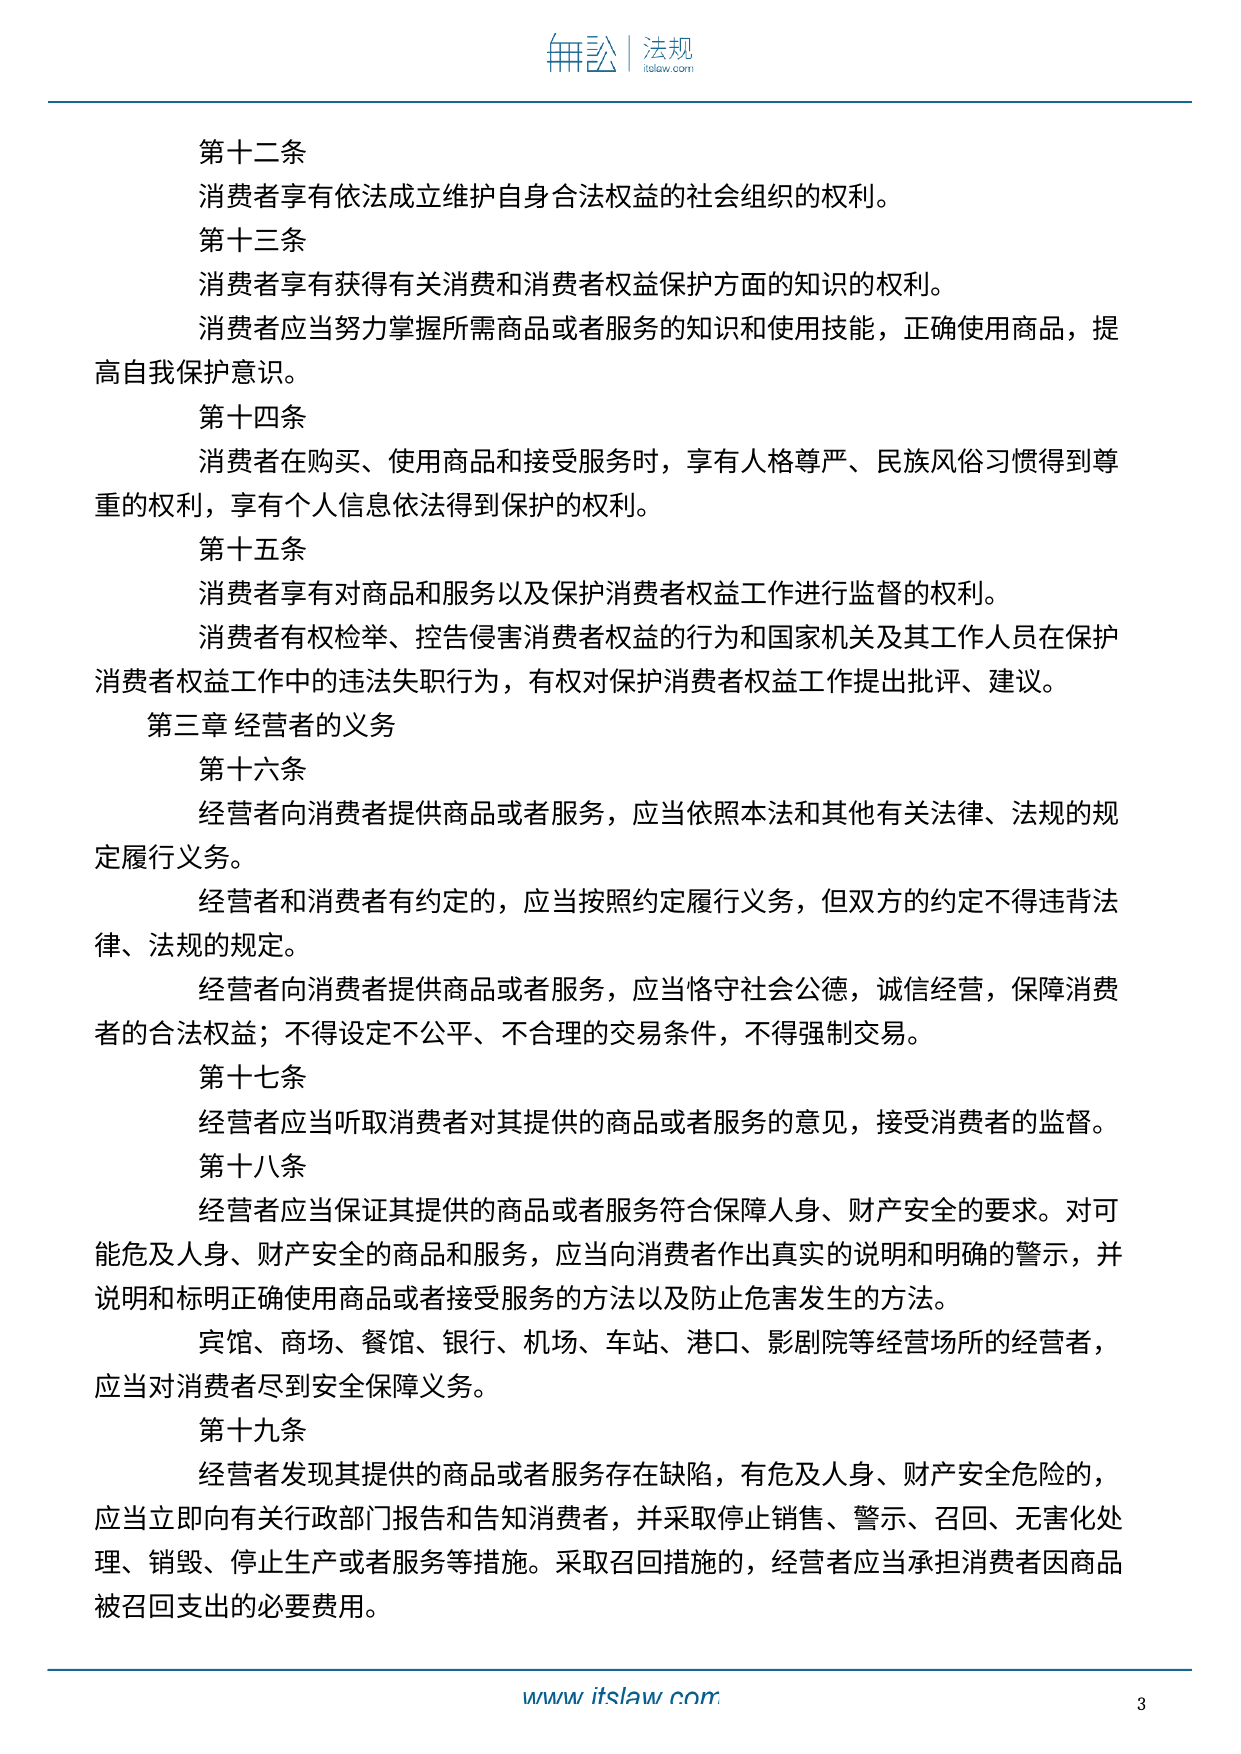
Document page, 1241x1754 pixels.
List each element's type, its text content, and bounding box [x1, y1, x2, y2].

text 第十九条 [94, 1407, 1146, 1451]
text 第十四条 [94, 393, 1146, 437]
text 第三章 经营者的义务 [94, 702, 1146, 746]
text 宾馆、商场、餐馆、银行、机场、车站、港口、影剧院等经营场所的经营者，应当对消费者尽到安全保障义务。 [94, 1318, 1146, 1407]
text 经营者向消费者提供商品或者服务，应当依照本法和其他有关法律、法规的规定履行义务。 [94, 790, 1146, 878]
text 第十五条 [94, 525, 1146, 569]
text 经营者发现其提供的商品或者服务存在缺陷，有危及人身、财产安全危险的，应当立即向有关行政部门报告和告知消费者，并采取停止销售、警示、召回、无害化处理、销毁、停止生产或者服务等措施。采取召回措施的，经营者应当承担消费者因商品被召回支出的必要费用。 [94, 1451, 1146, 1627]
text 消费者享有获得有关消费和消费者权益保护方面的知识的权利。 [94, 261, 1146, 305]
text 消费者享有对商品和服务以及保护消费者权益工作进行监督的权利。 [94, 569, 1146, 613]
text 消费者有权检举、控告侵害消费者权益的行为和国家机关及其工作人员在保护消费者权益工作中的违法失职行为，有权对保护消费者权益工作提出批评、建议。 [94, 613, 1146, 702]
picture [523, 1687, 720, 1704]
text 消费者享有依法成立维护自身合法权益的社会组织的权利。 [94, 173, 1146, 217]
text 消费者应当努力掌握所需商品或者服务的知识和使用技能，正确使用商品，提高自我保护意识。 [94, 305, 1146, 393]
text 第十三条 [94, 217, 1146, 261]
text 经营者应当保证其提供的商品或者服务符合保障人身、财产安全的要求。对可能危及人身、财产安全的商品和服务，应当向消费者作出真实的说明和明确的警示，并说明和标明正确使用商品或者接受服务的方法以及防止危害发生的方法。 [94, 1186, 1146, 1318]
text 第十二条 [94, 85, 1146, 173]
text 第十七条 [94, 1054, 1146, 1098]
text 第十八条 [94, 1142, 1146, 1186]
text 经营者应当听取消费者对其提供的商品或者服务的意见，接受消费者的监督。 [94, 1098, 1146, 1142]
text 第十六条 [94, 746, 1146, 790]
text 经营者和消费者有约定的，应当按照约定履行义务，但双方的约定不得违背法律、法规的规定。 [94, 878, 1146, 966]
text 消费者在购买、使用商品和接受服务时，享有人格尊严、民族风俗习惯得到尊重的权利，享有个人信息依法得到保护的权利。 [94, 437, 1146, 525]
picture [543, 26, 696, 78]
text 经营者向消费者提供商品或者服务，应当恪守社会公德，诚信经营，保障消费者的合法权益；不得设定不公平、不合理的交易条件，不得强制交易。 [94, 966, 1146, 1054]
